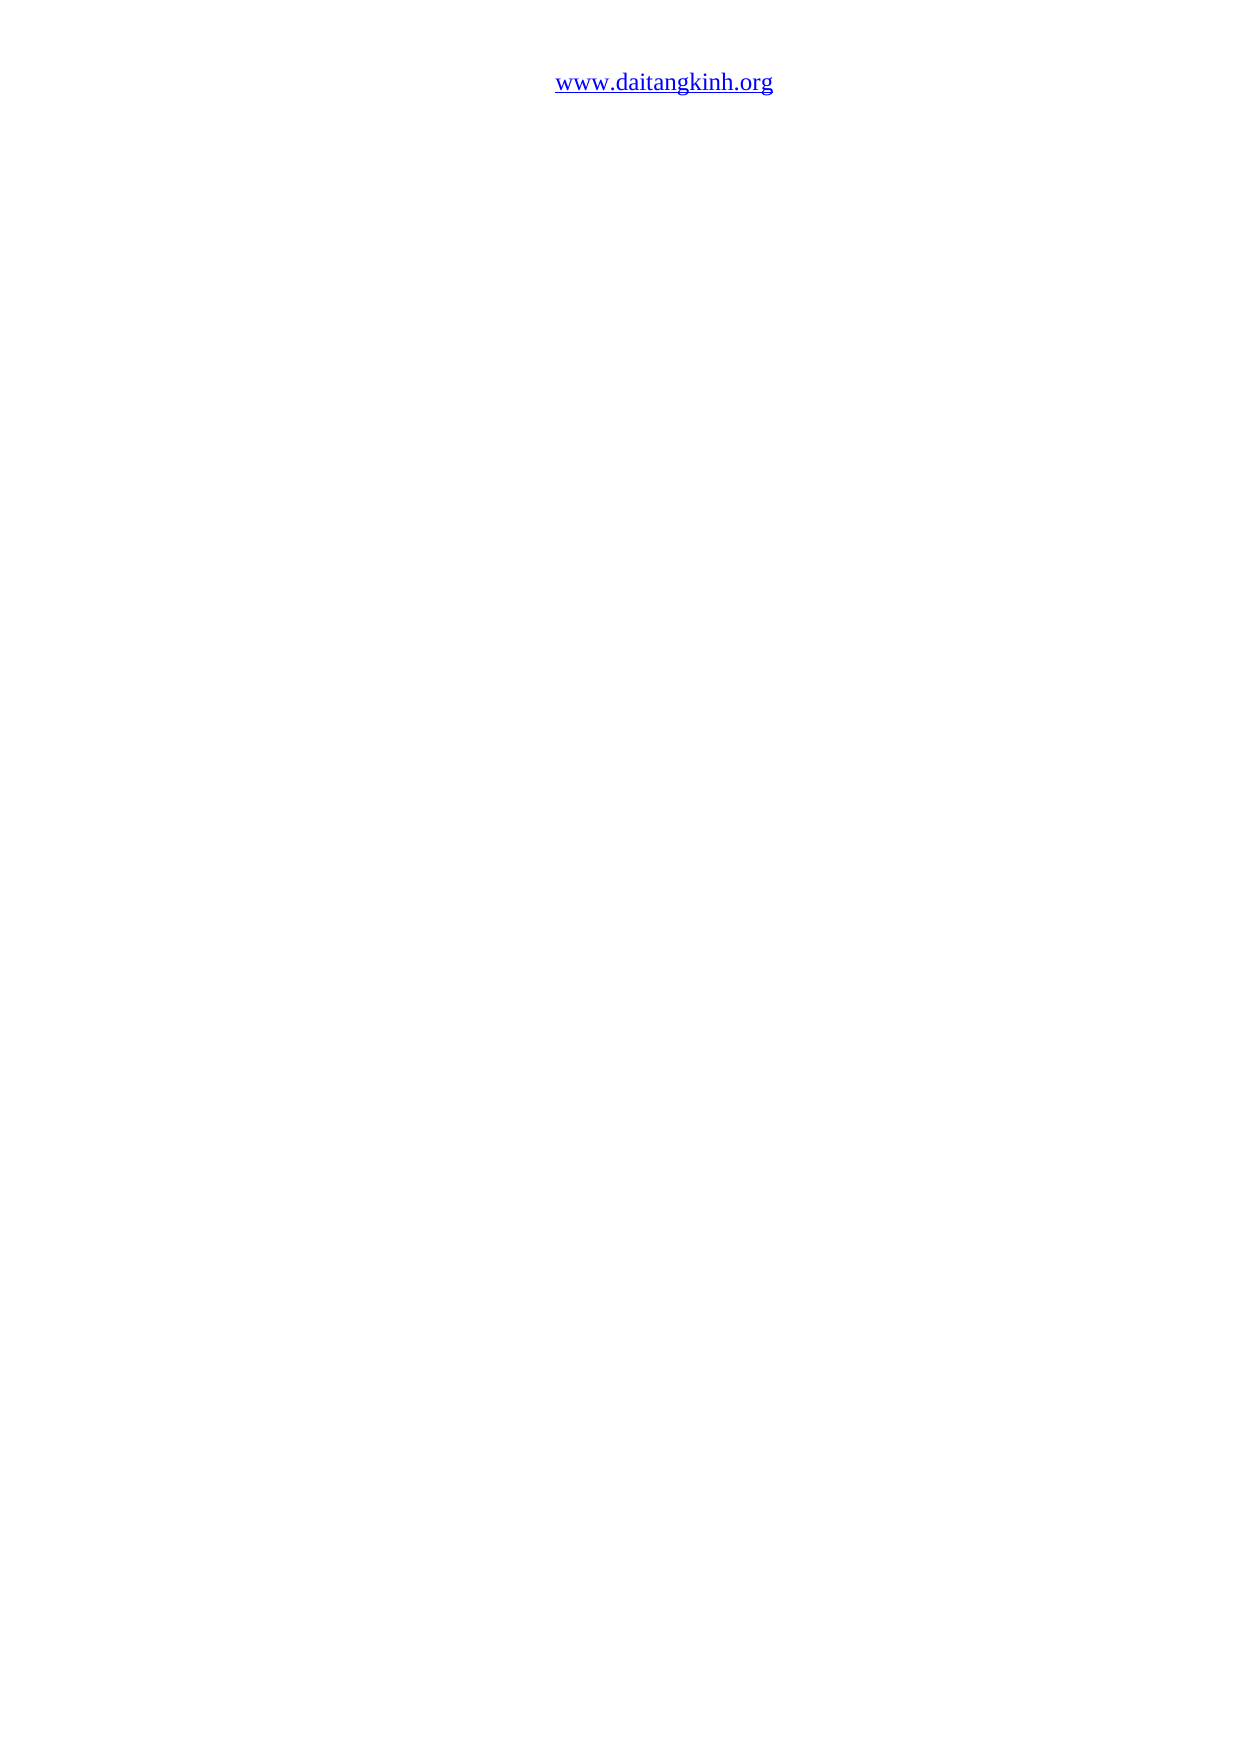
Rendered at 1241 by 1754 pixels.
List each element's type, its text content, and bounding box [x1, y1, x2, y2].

text www.daitangkinh.org [555, 67, 1065, 95]
